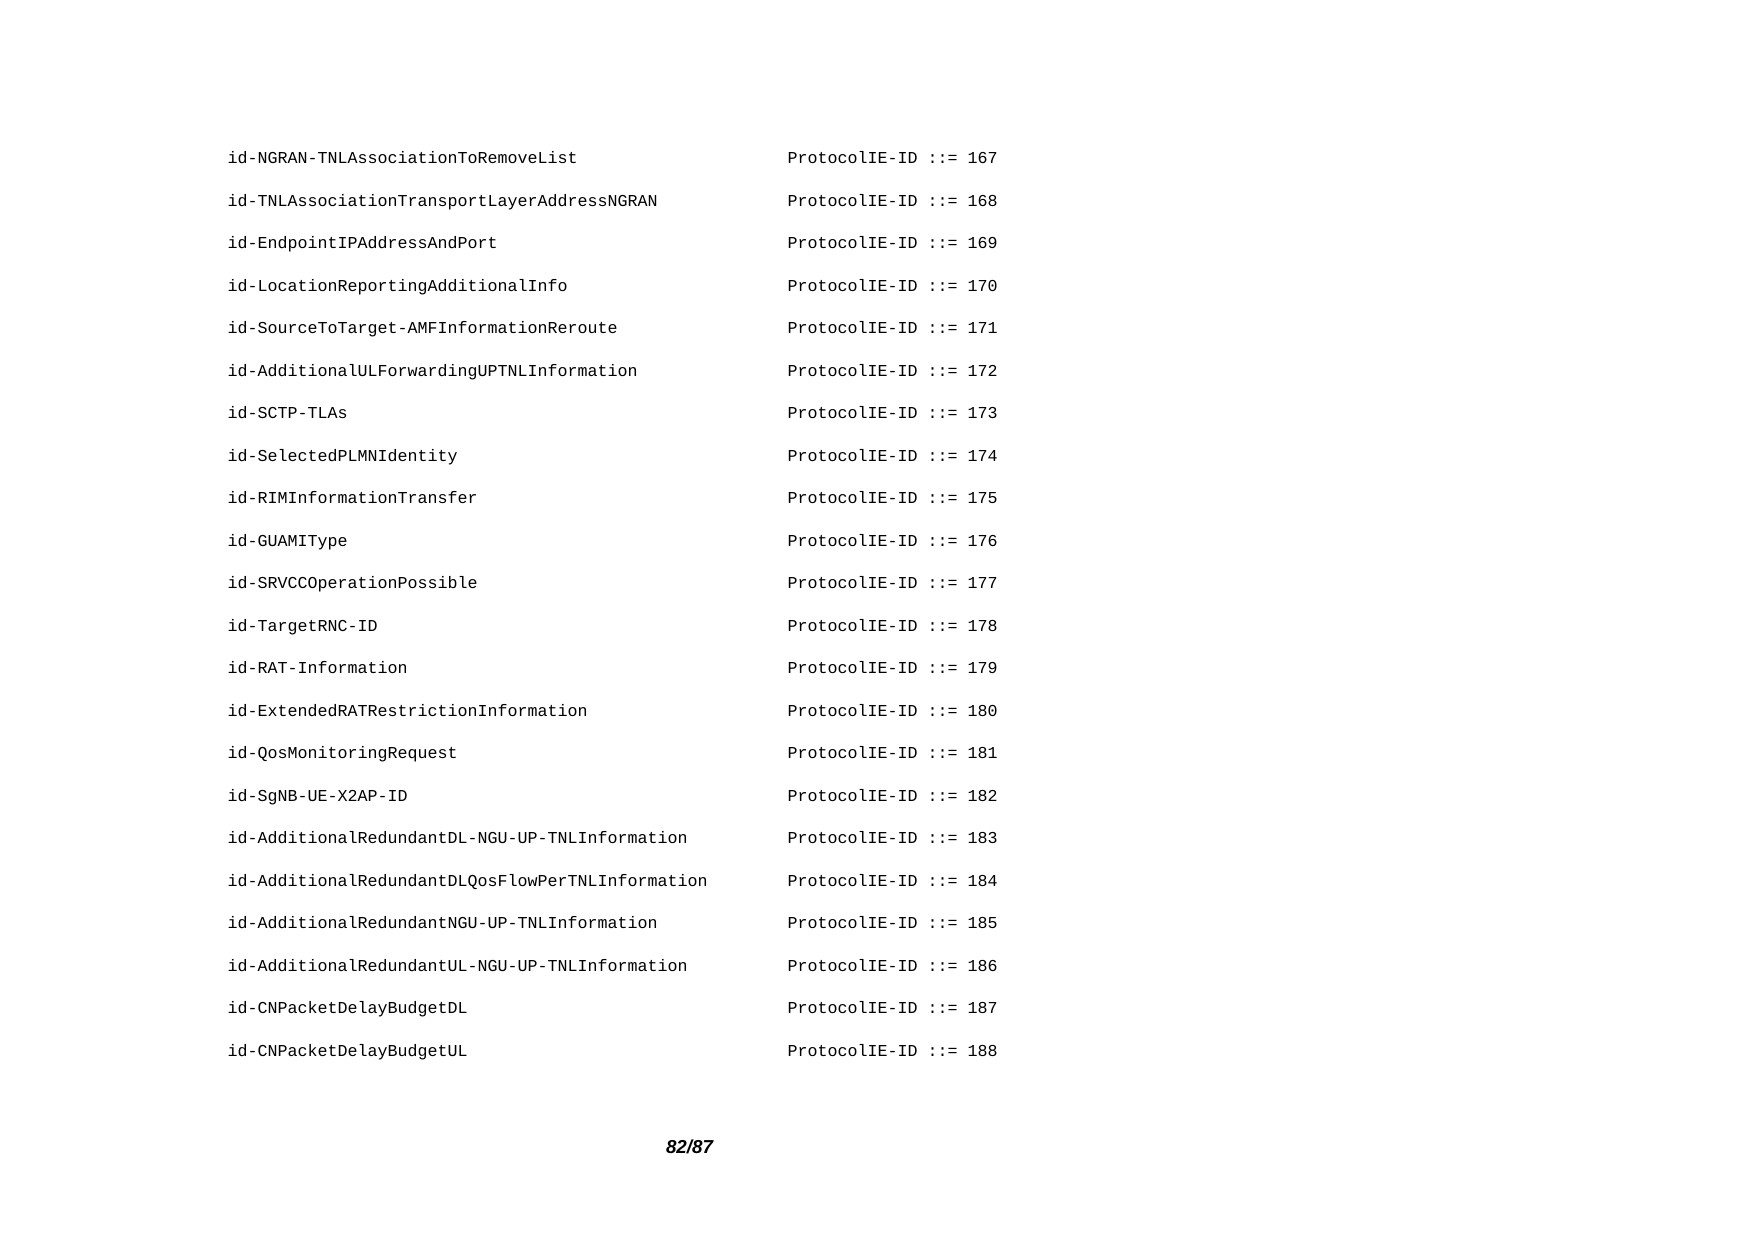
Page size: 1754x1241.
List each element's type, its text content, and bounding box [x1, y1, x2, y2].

text id-LocationReportingAdditionalInfo ProtocolIE-ID ::= 170 [187, 277, 1567, 296]
text id-CNPacketDelayBudgetUL ProtocolIE-ID ::= 188 [187, 1042, 1567, 1061]
text id-RIMInformationTransfer ProtocolIE-ID ::= 175 [187, 490, 1567, 509]
text id-ExtendedRATRestrictionInformation ProtocolIE-ID ::= 180 [187, 702, 1567, 721]
text id-SelectedPLMNIdentity ProtocolIE-ID ::= 174 [187, 447, 1567, 466]
text id-AdditionalULForwardingUPTNLInformation ProtocolIE-ID ::= 172 [187, 362, 1567, 381]
text id-AdditionalRedundantDL-NGU-UP-TNLInformation ProtocolIE-ID ::= 183 [187, 830, 1567, 849]
text id-TNLAssociationTransportLayerAddressNGRAN ProtocolIE-ID ::= 168 [187, 192, 1567, 211]
text id-SRVCCOperationPossible ProtocolIE-ID ::= 177 [187, 575, 1567, 594]
text id-QosMonitoringRequest ProtocolIE-ID ::= 181 [187, 745, 1567, 764]
text id-GUAMIType ProtocolIE-ID ::= 176 [187, 532, 1567, 551]
text id-AdditionalRedundantNGU-UP-TNLInformation ProtocolIE-ID ::= 185 [187, 915, 1567, 934]
text id-NGRAN-TNLAssociationToRemoveList ProtocolIE-ID ::= 167 [187, 150, 1567, 169]
text id-SgNB-UE-X2AP-ID ProtocolIE-ID ::= 182 [187, 787, 1567, 806]
text id-SCTP-TLAs ProtocolIE-ID ::= 173 [187, 405, 1567, 424]
text id-SourceToTarget-AMFInformationReroute ProtocolIE-ID ::= 171 [187, 320, 1567, 339]
text id-CNPacketDelayBudgetDL ProtocolIE-ID ::= 187 [187, 1000, 1567, 1019]
text id-EndpointIPAddressAndPort ProtocolIE-ID ::= 169 [187, 235, 1567, 254]
text id-RAT-Information ProtocolIE-ID ::= 179 [187, 660, 1567, 679]
text id-AdditionalRedundantUL-NGU-UP-TNLInformation ProtocolIE-ID ::= 186 [187, 957, 1567, 976]
text id-AdditionalRedundantDLQosFlowPerTNLInformation ProtocolIE-ID ::= 184 [187, 872, 1567, 891]
text id-TargetRNC-ID ProtocolIE-ID ::= 178 [187, 617, 1567, 636]
